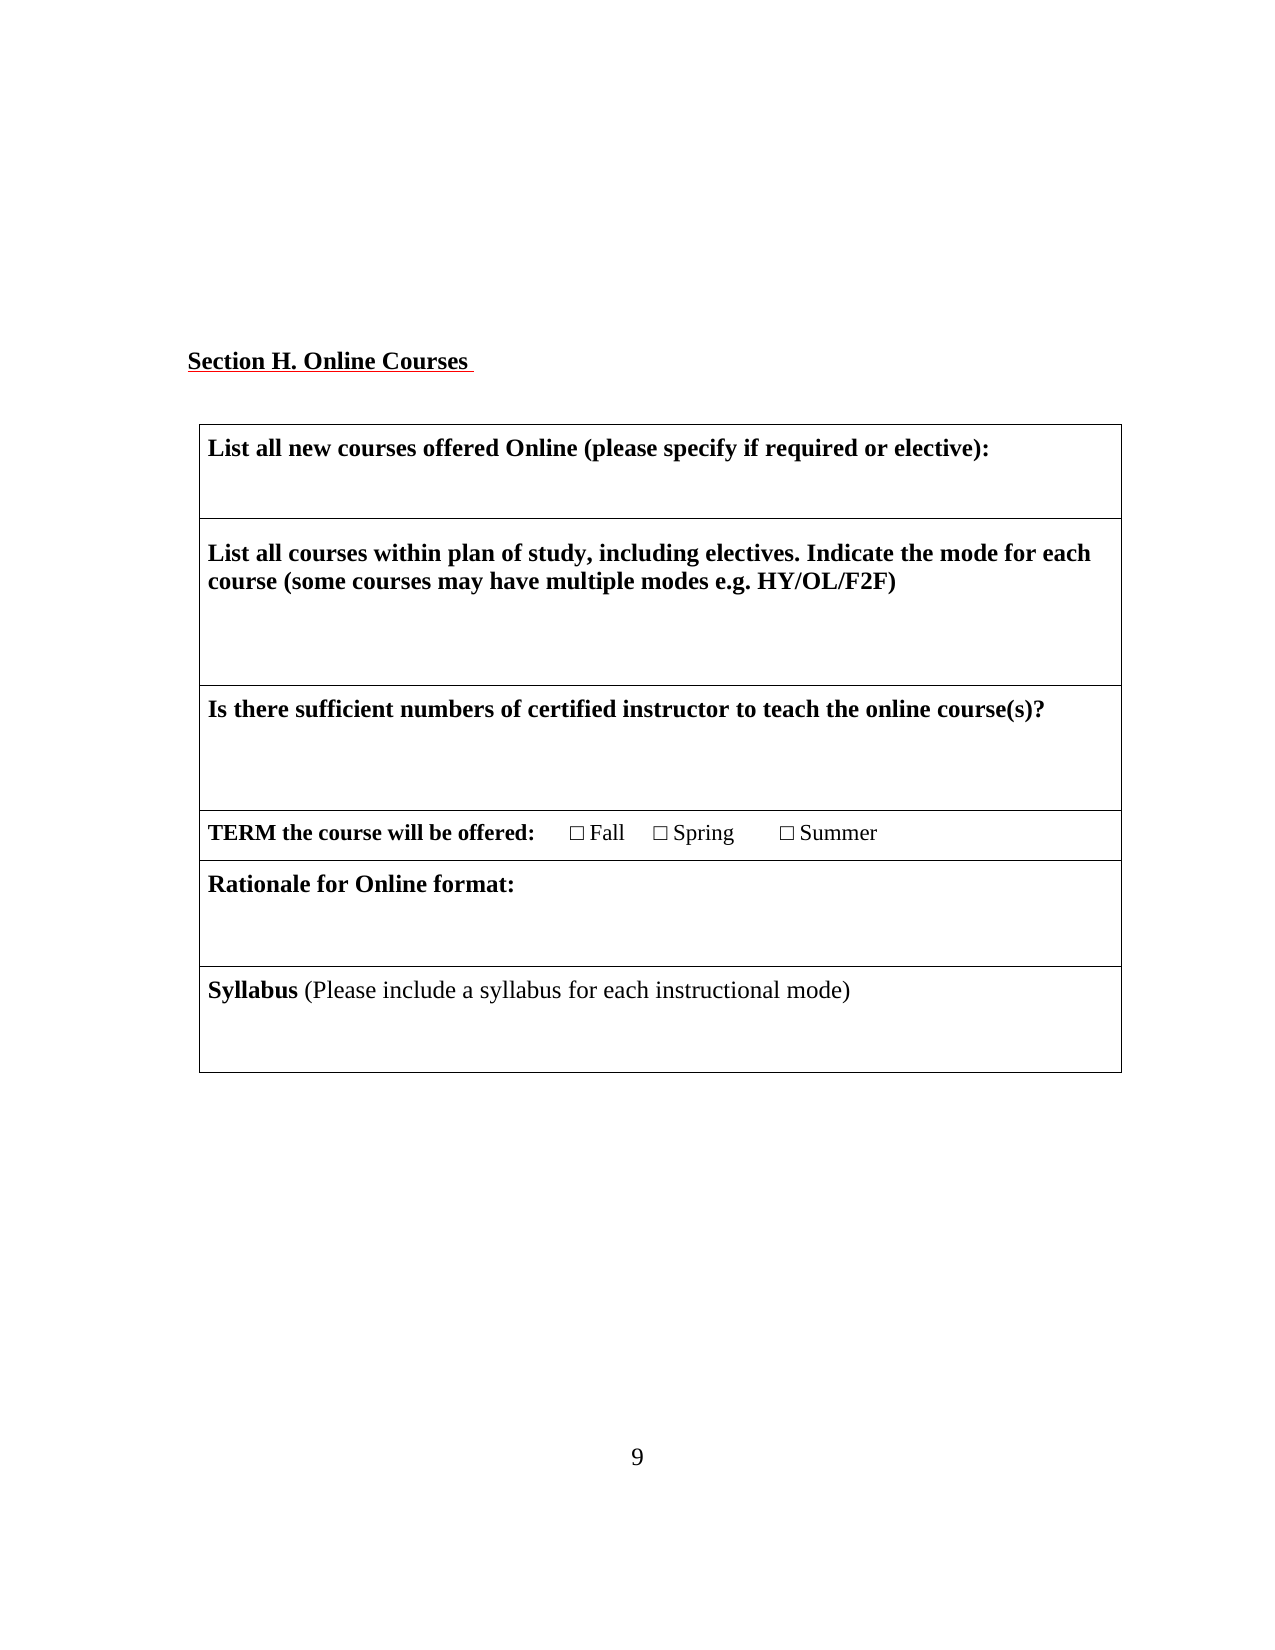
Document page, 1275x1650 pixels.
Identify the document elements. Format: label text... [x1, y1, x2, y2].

table_header List all new courses offered Online (please specify if required or elective): [200, 425, 1121, 518]
table_cell TERM the course will be offered: □ Fall □ Spring □ Summer [200, 811, 1121, 860]
text Section H. Online Courses [187, 346, 1087, 374]
table_cell List all courses within plan of study, including electives. Indicate the mode for each course (some courses may have multiple modes e.g. HY/OL/F2F) [200, 519, 1121, 684]
table_cell Rationale for Online format: [200, 861, 1121, 966]
table_cell Syllabus (Please include a syllabus for each instructional mode) [200, 967, 1121, 1072]
table_cell Is there sufficient numbers of certified instructor to teach the online course(s)? [200, 686, 1121, 809]
